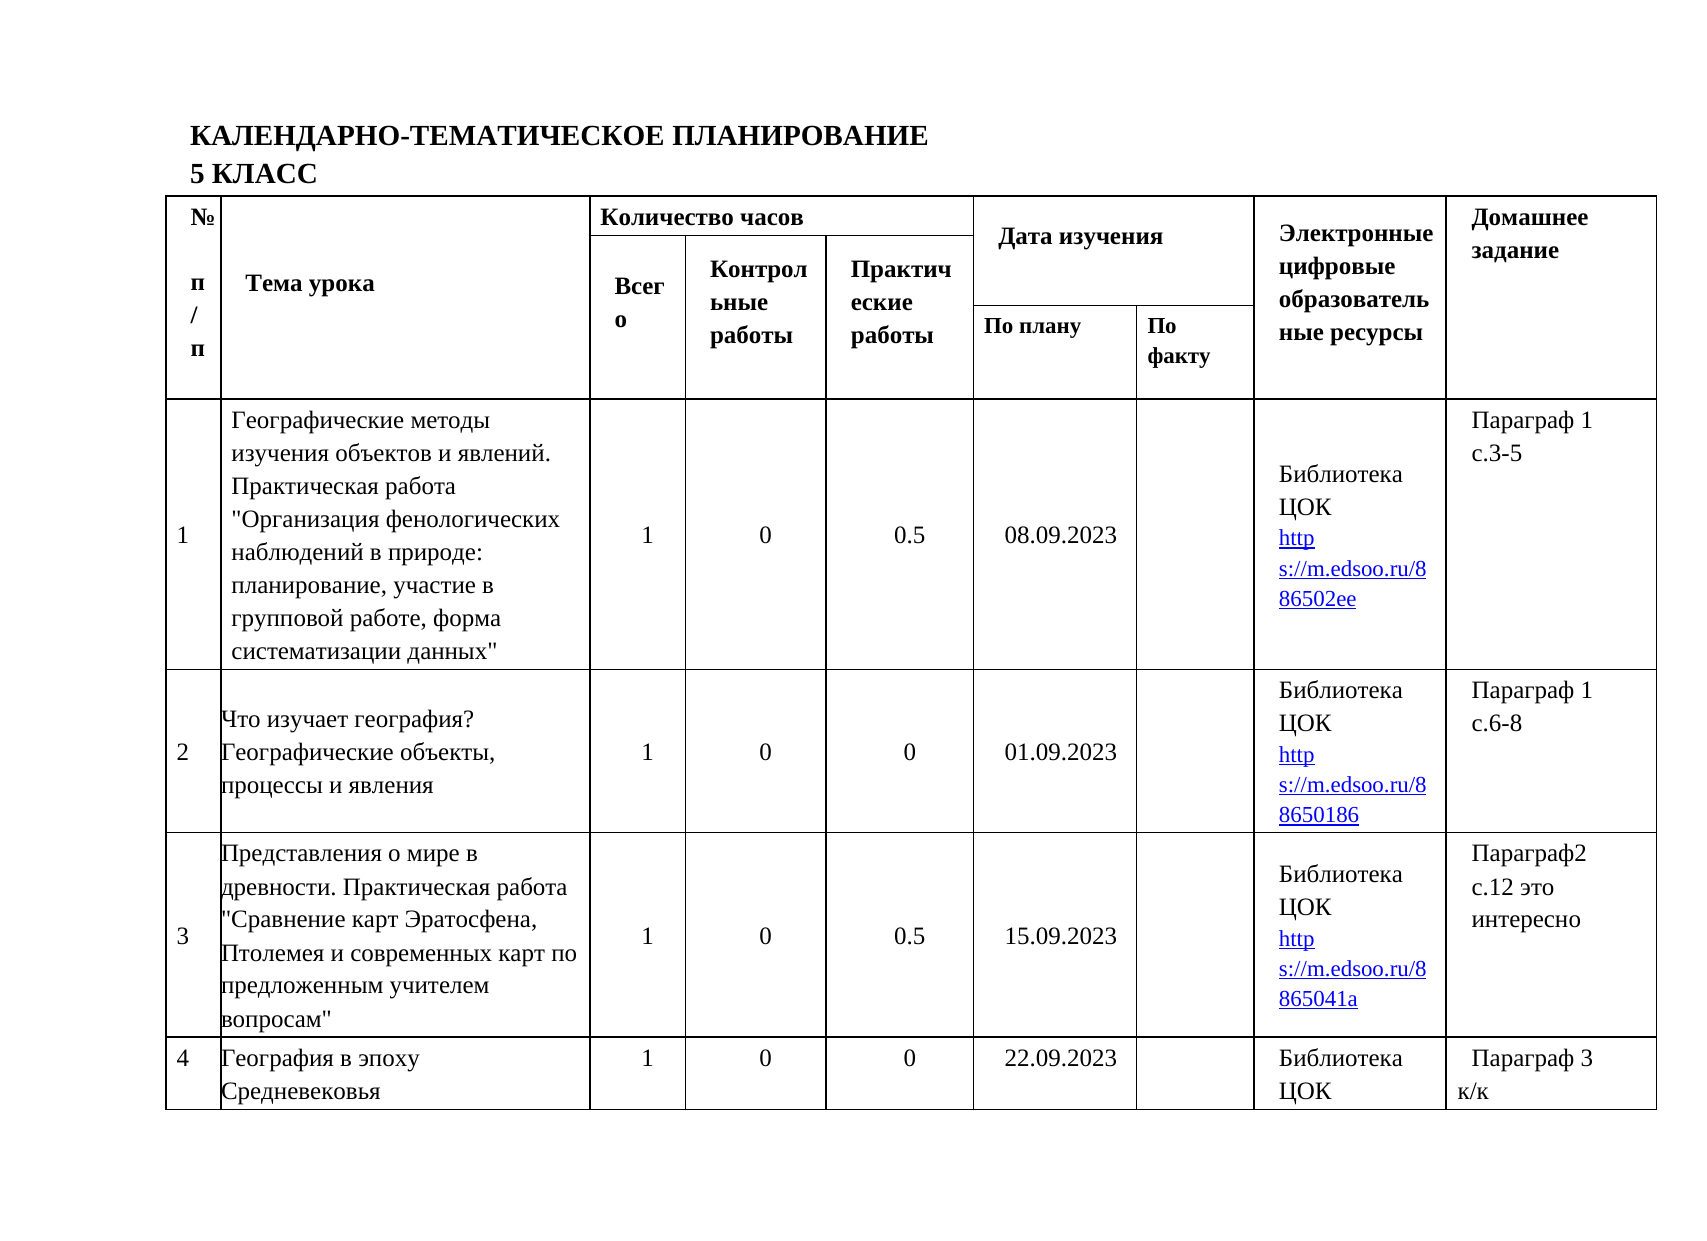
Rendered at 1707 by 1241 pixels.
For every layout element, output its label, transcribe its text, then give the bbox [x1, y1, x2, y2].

table_cell Что изучает география? Географические объекты, процессы и явления [222, 670, 589, 832]
table_cell 15.09.2023 [974, 833, 1136, 1036]
table_cell По плану [974, 306, 1136, 398]
table_cell 2 [167, 670, 220, 832]
table_cell 0.5 [827, 400, 973, 669]
table_cell Библиотека ЦОК https://m.edsoo.ru/8865041a [1255, 833, 1445, 1036]
table_cell Параграф 3 к/к [1447, 1038, 1656, 1109]
text КАЛЕНДАРНО-ТЕМАТИЧЕСКОЕ ПЛАНИРОВАНИЕ [190, 118, 1618, 152]
table_cell 1 [591, 670, 685, 832]
table_cell Библиотека ЦОК https://m.edsoo.ru/88650186 [1255, 670, 1445, 832]
table_cell Контрольные работы [686, 236, 825, 398]
table_cell Библиотека ЦОК https://m.edsoo.ru/886502ee [1255, 400, 1445, 669]
table_cell [1137, 833, 1253, 1036]
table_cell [222, 1038, 589, 1109]
table_cell По факту [1137, 306, 1253, 398]
table_header Тема урока [222, 197, 589, 398]
table_cell [1137, 670, 1253, 832]
table_cell Представления о мире в древности. Практическая работа "Сравнение карт Эратосфена, Птолемея и современных карт по предложенным учителем вопросам" [222, 833, 589, 1036]
table_cell Практические работы [827, 236, 973, 398]
table_cell 0.5 [827, 833, 973, 1036]
table_cell [1137, 400, 1253, 669]
table_header Электронные цифровые образовательные ресурсы [1255, 197, 1445, 398]
table_cell 0 [827, 1038, 973, 1109]
table_cell Параграф 1 с.6-8 [1447, 670, 1656, 832]
table_header Домашнее задание [1447, 197, 1656, 398]
text 5 КЛАСС [190, 157, 1618, 190]
table_cell Параграф 1 с.3-5 [1447, 400, 1656, 669]
table_cell 1 [591, 833, 685, 1036]
table_cell 0 [686, 670, 825, 832]
table_cell 22.09.2023 [974, 1038, 1136, 1109]
table_cell 0 [827, 670, 973, 832]
table_header Дата изучения [974, 197, 1253, 305]
table_cell 0 [686, 400, 825, 669]
table_header Количество часов [591, 197, 973, 234]
table_cell 0 [686, 1038, 825, 1109]
table_header № п/п [167, 197, 220, 398]
table_cell 1 [591, 400, 685, 669]
table_cell 01.09.2023 [974, 670, 1136, 832]
table_cell Географические методы изучения объектов и явлений. Практическая работа "Организация фенологических наблюдений в природе: планирование, участие в групповой работе, форма систематизации данных" [222, 400, 589, 669]
table_cell 0 [686, 833, 825, 1036]
table_cell Всего [591, 236, 685, 398]
table_cell 08.09.2023 [974, 400, 1136, 669]
table_cell Параграф2 с.12 это интересно [1447, 833, 1656, 1036]
table_cell 4 [167, 1038, 220, 1109]
table_cell 3 [167, 833, 220, 1036]
table_cell 1 [591, 1038, 685, 1109]
table_cell [1137, 1038, 1253, 1109]
table_cell 1 [167, 400, 220, 669]
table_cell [1255, 1038, 1445, 1109]
